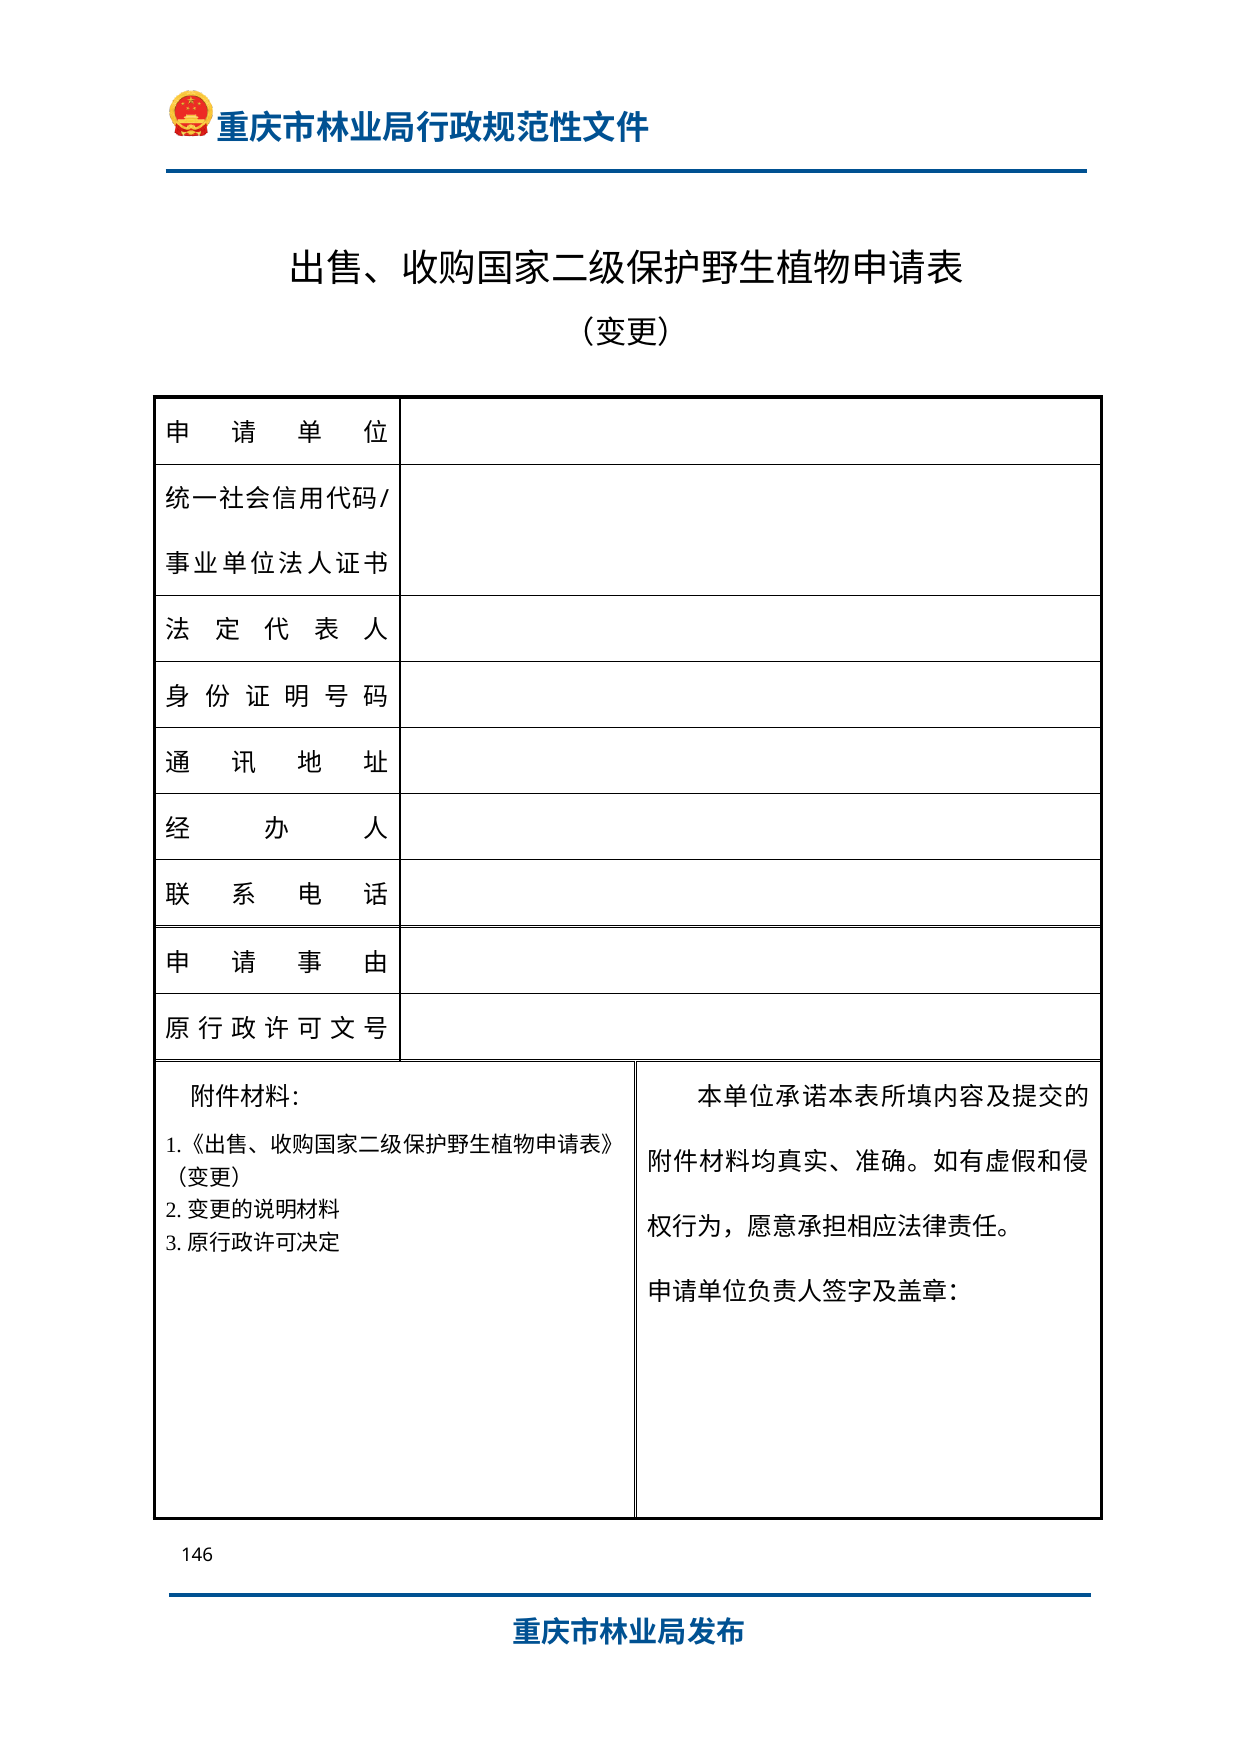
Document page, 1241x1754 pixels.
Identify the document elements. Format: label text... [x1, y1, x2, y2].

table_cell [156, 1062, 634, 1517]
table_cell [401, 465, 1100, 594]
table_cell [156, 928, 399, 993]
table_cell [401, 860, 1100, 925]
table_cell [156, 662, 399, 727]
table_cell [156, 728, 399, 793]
picture [165, 88, 217, 140]
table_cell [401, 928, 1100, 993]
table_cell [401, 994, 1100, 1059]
text （变更） [165, 298, 1087, 363]
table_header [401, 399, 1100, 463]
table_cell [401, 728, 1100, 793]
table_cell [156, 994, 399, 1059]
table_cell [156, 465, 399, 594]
text 出售、收购国家二级保护野生植物申请表 [165, 233, 1087, 298]
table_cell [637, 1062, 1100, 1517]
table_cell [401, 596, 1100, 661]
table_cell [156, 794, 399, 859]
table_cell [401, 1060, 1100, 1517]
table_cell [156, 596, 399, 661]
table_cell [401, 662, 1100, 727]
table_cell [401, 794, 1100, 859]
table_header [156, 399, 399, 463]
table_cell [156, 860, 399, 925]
